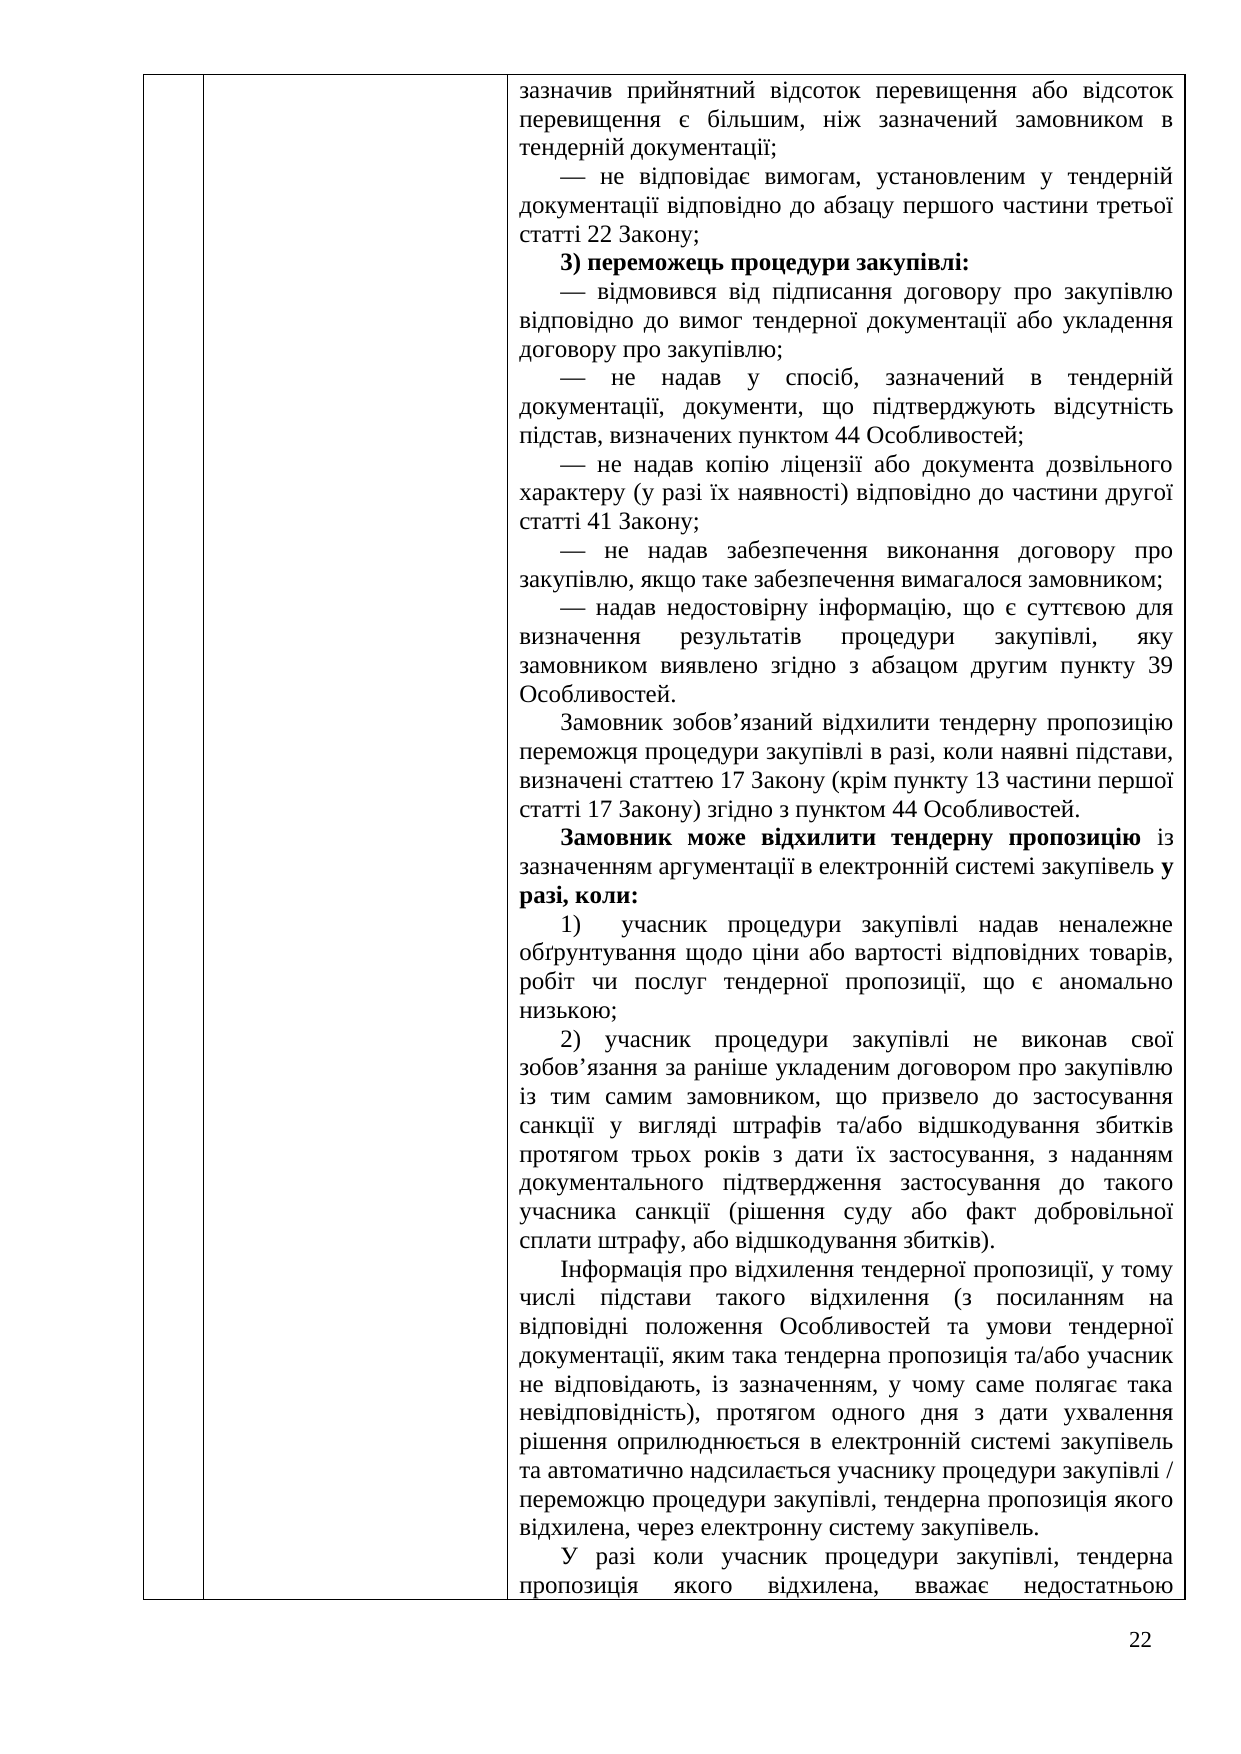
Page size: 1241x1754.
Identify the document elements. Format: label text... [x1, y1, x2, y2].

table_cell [508, 75, 1184, 1599]
table_cell 3 [144, 75, 203, 1599]
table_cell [204, 75, 507, 1599]
